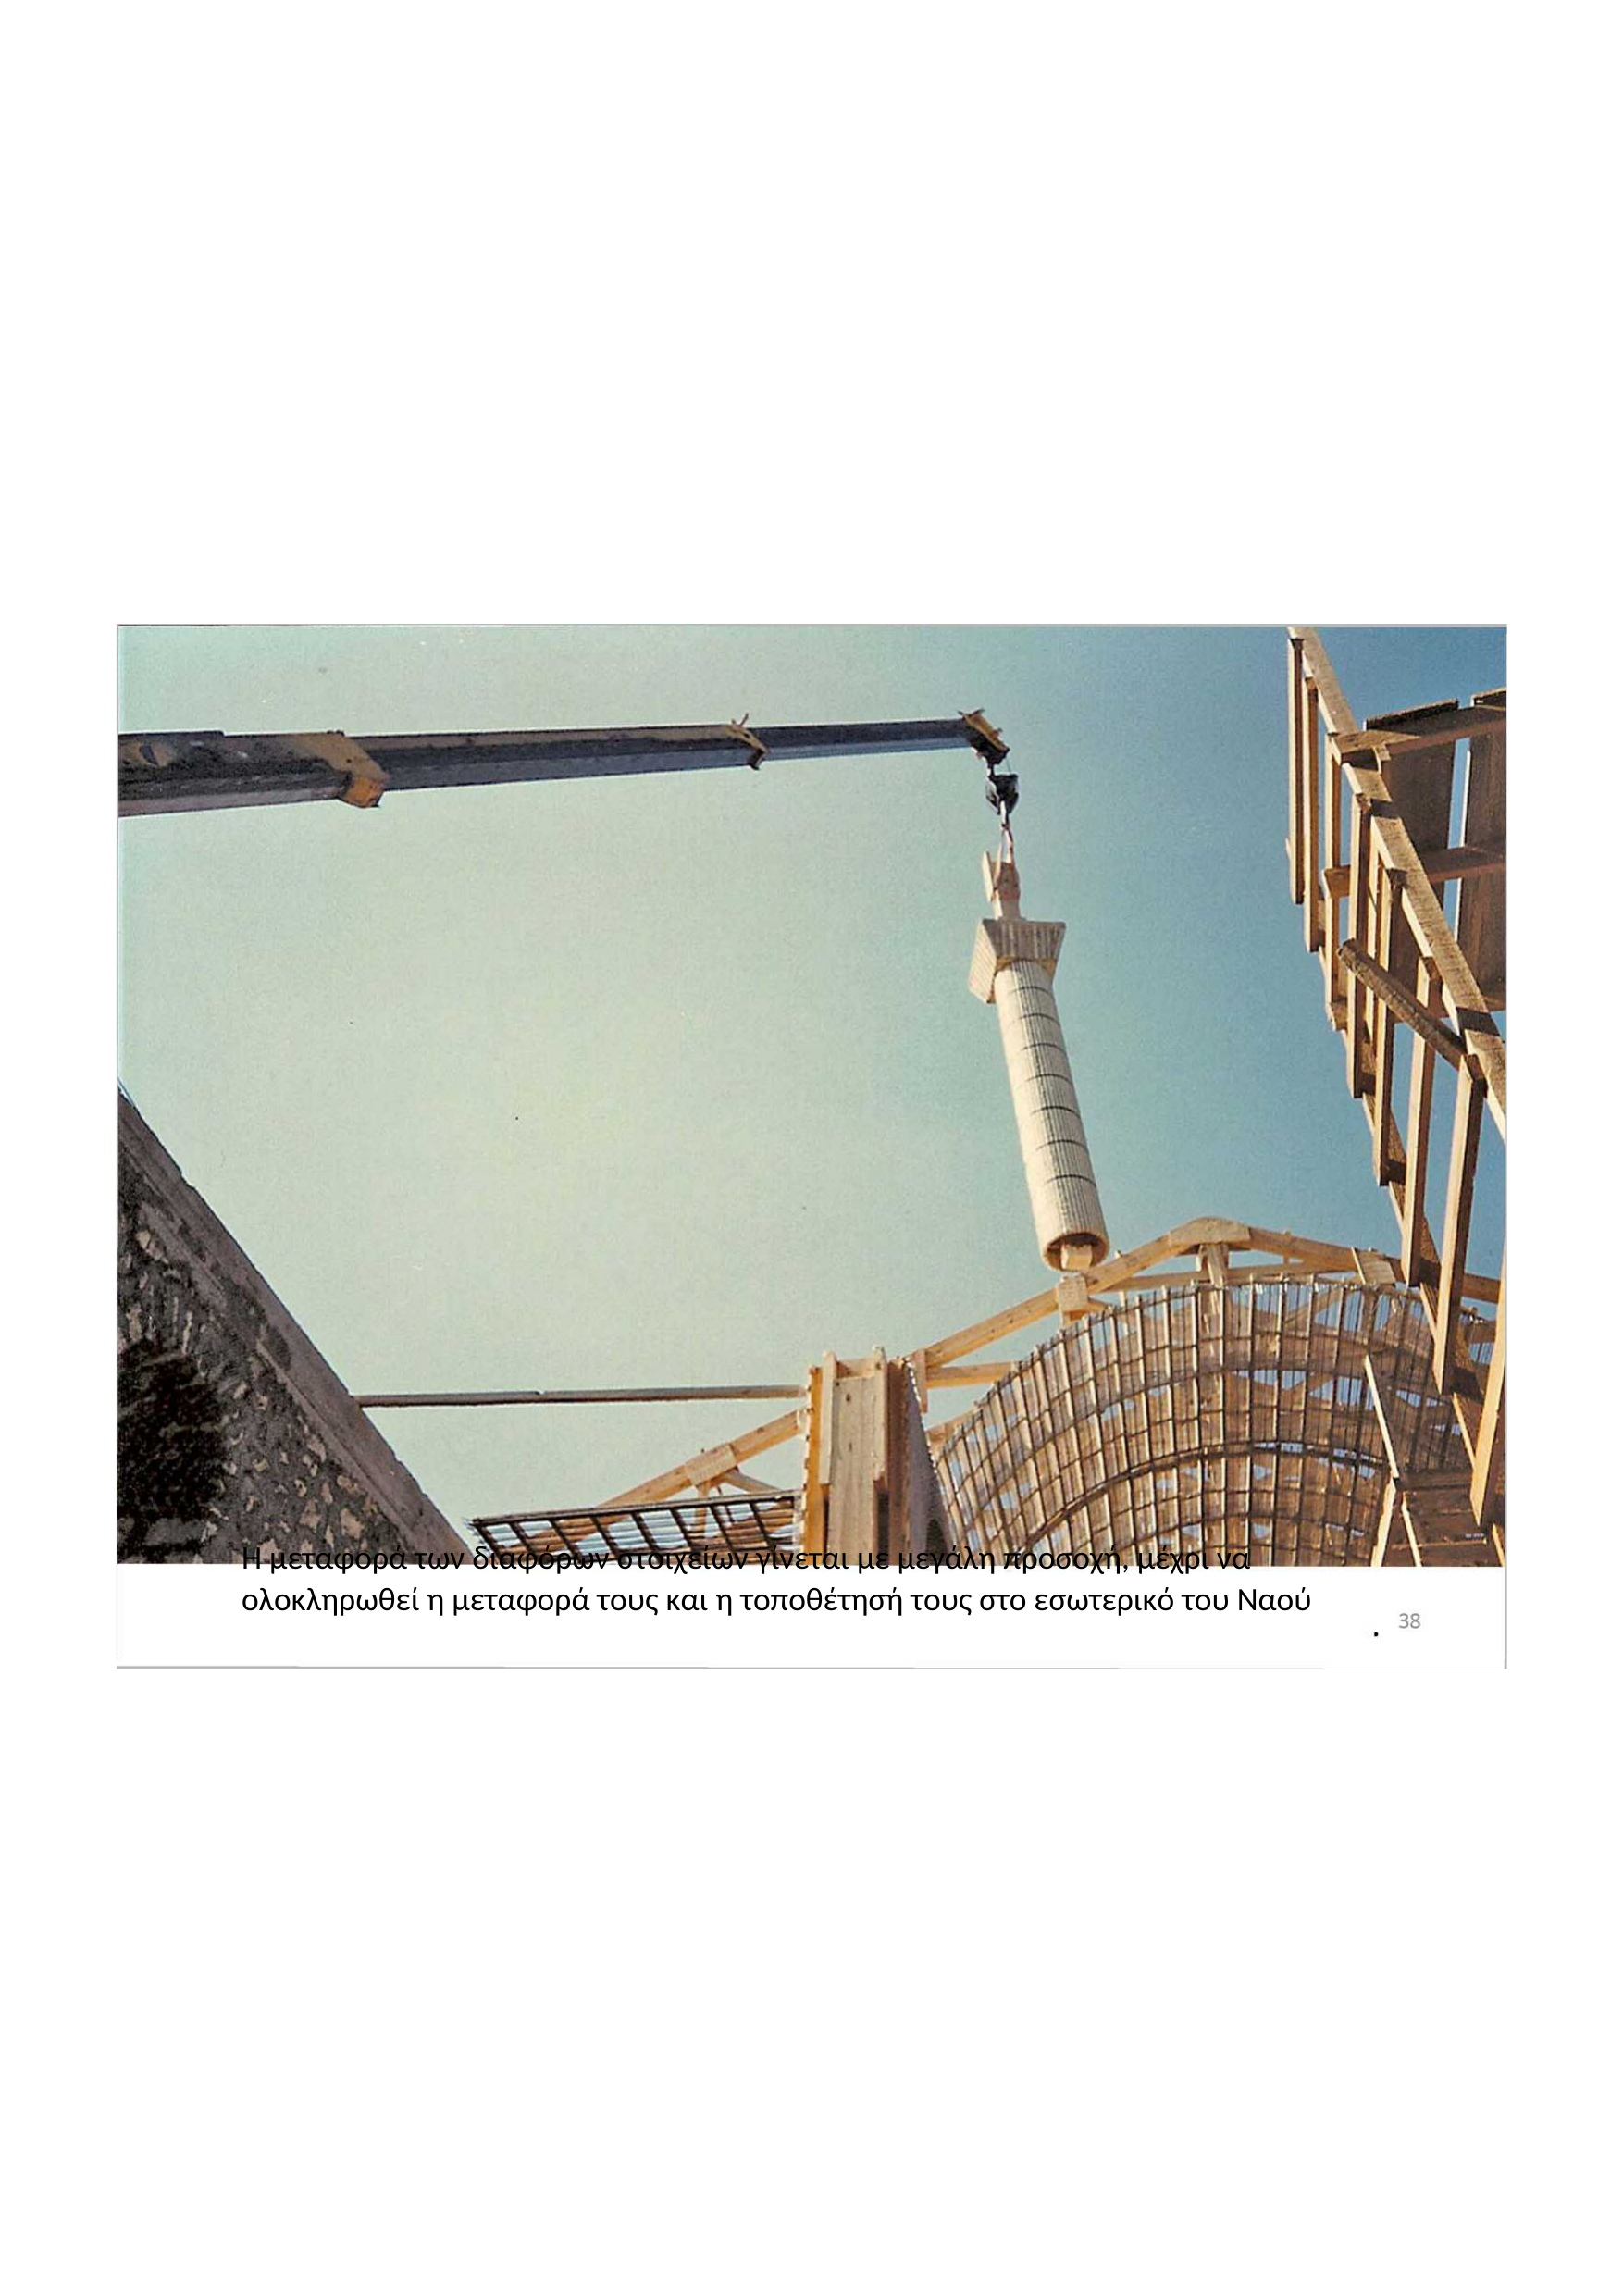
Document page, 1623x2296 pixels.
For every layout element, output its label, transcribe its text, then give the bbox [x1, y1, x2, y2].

text Η μεταφορά των διαφόρων στοιχείων γίνεται με μεγάλη προσοχή, μέχρι να ολοκληρωθεί η μεταφορά τους και η τοποθέτησή τους στο εσωτερικό του Ναού [242, 1536, 1369, 1620]
picture [116, 624, 1507, 1669]
